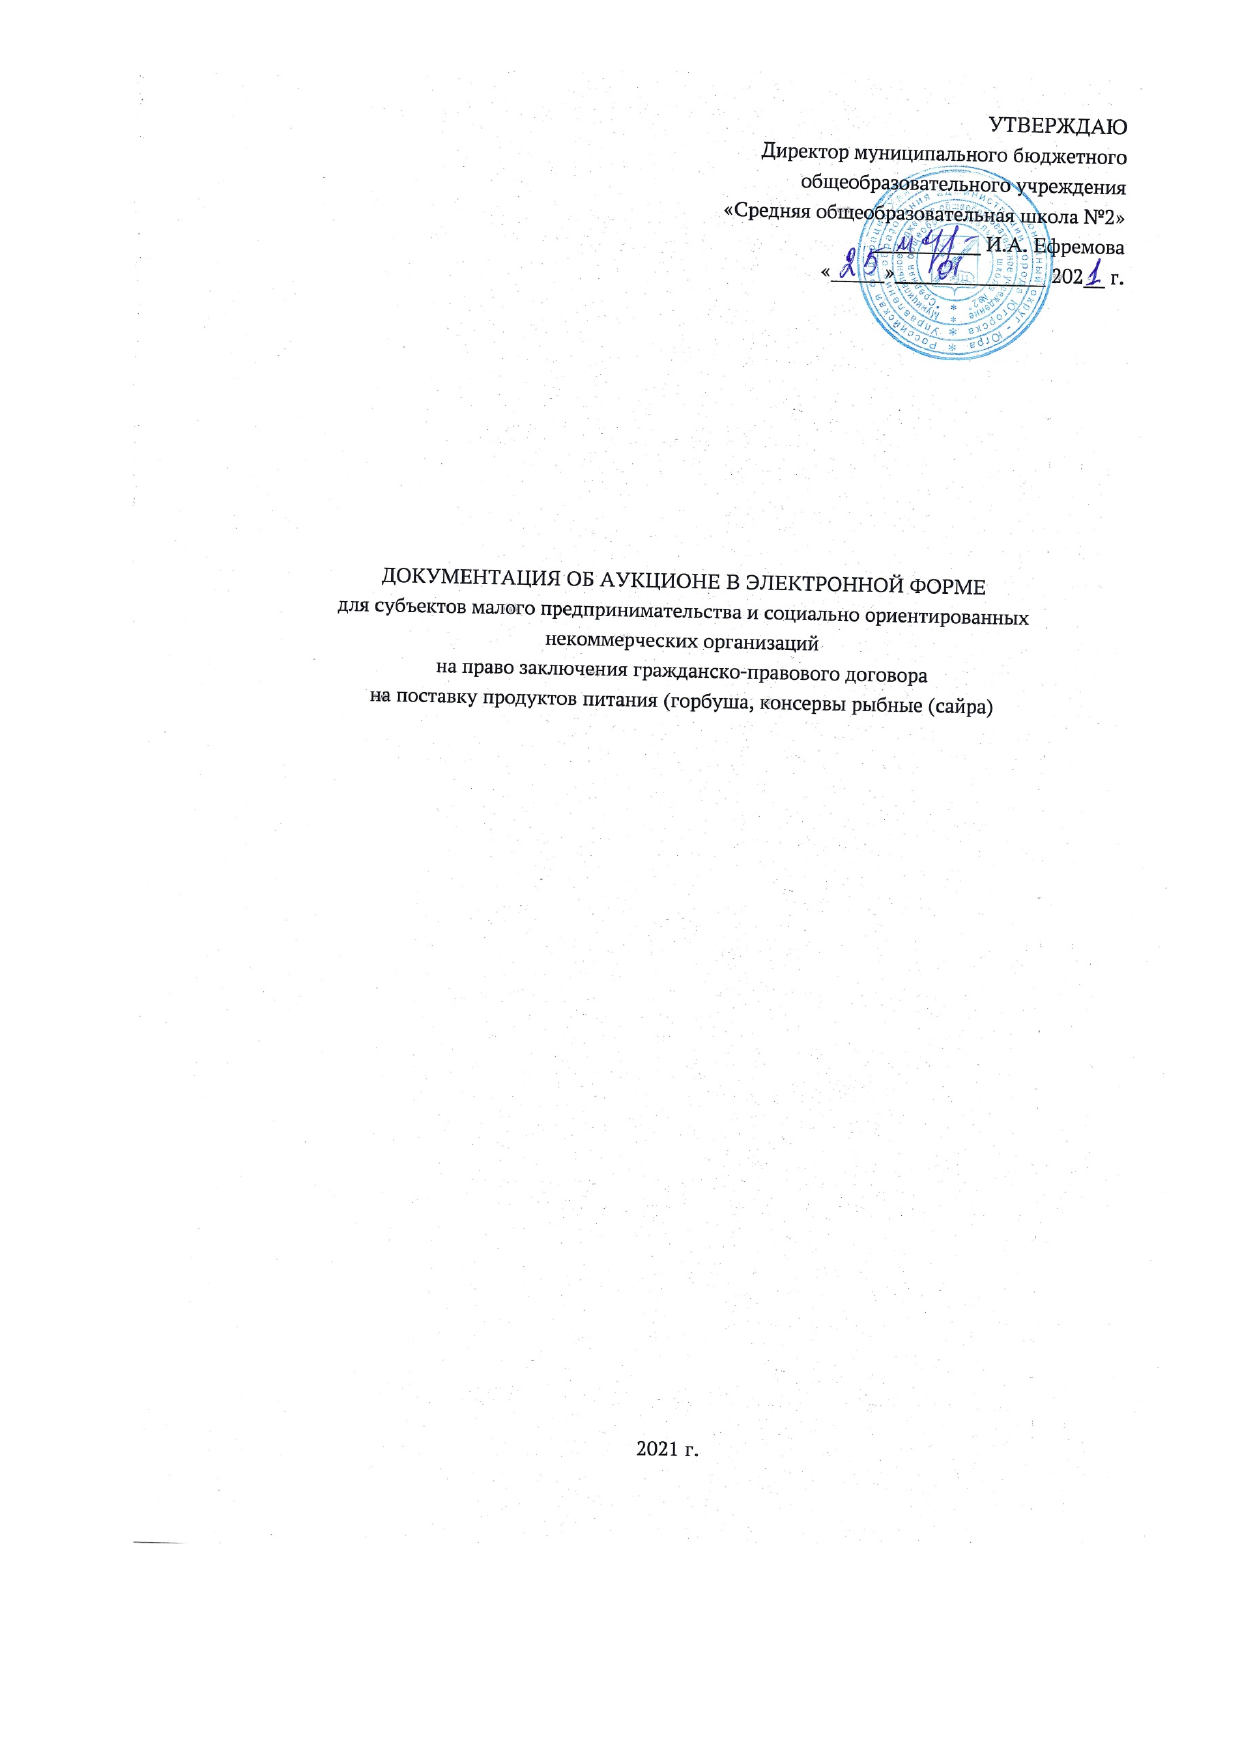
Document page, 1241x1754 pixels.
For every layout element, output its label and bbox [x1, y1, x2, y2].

picture [118, 59, 1182, 1563]
